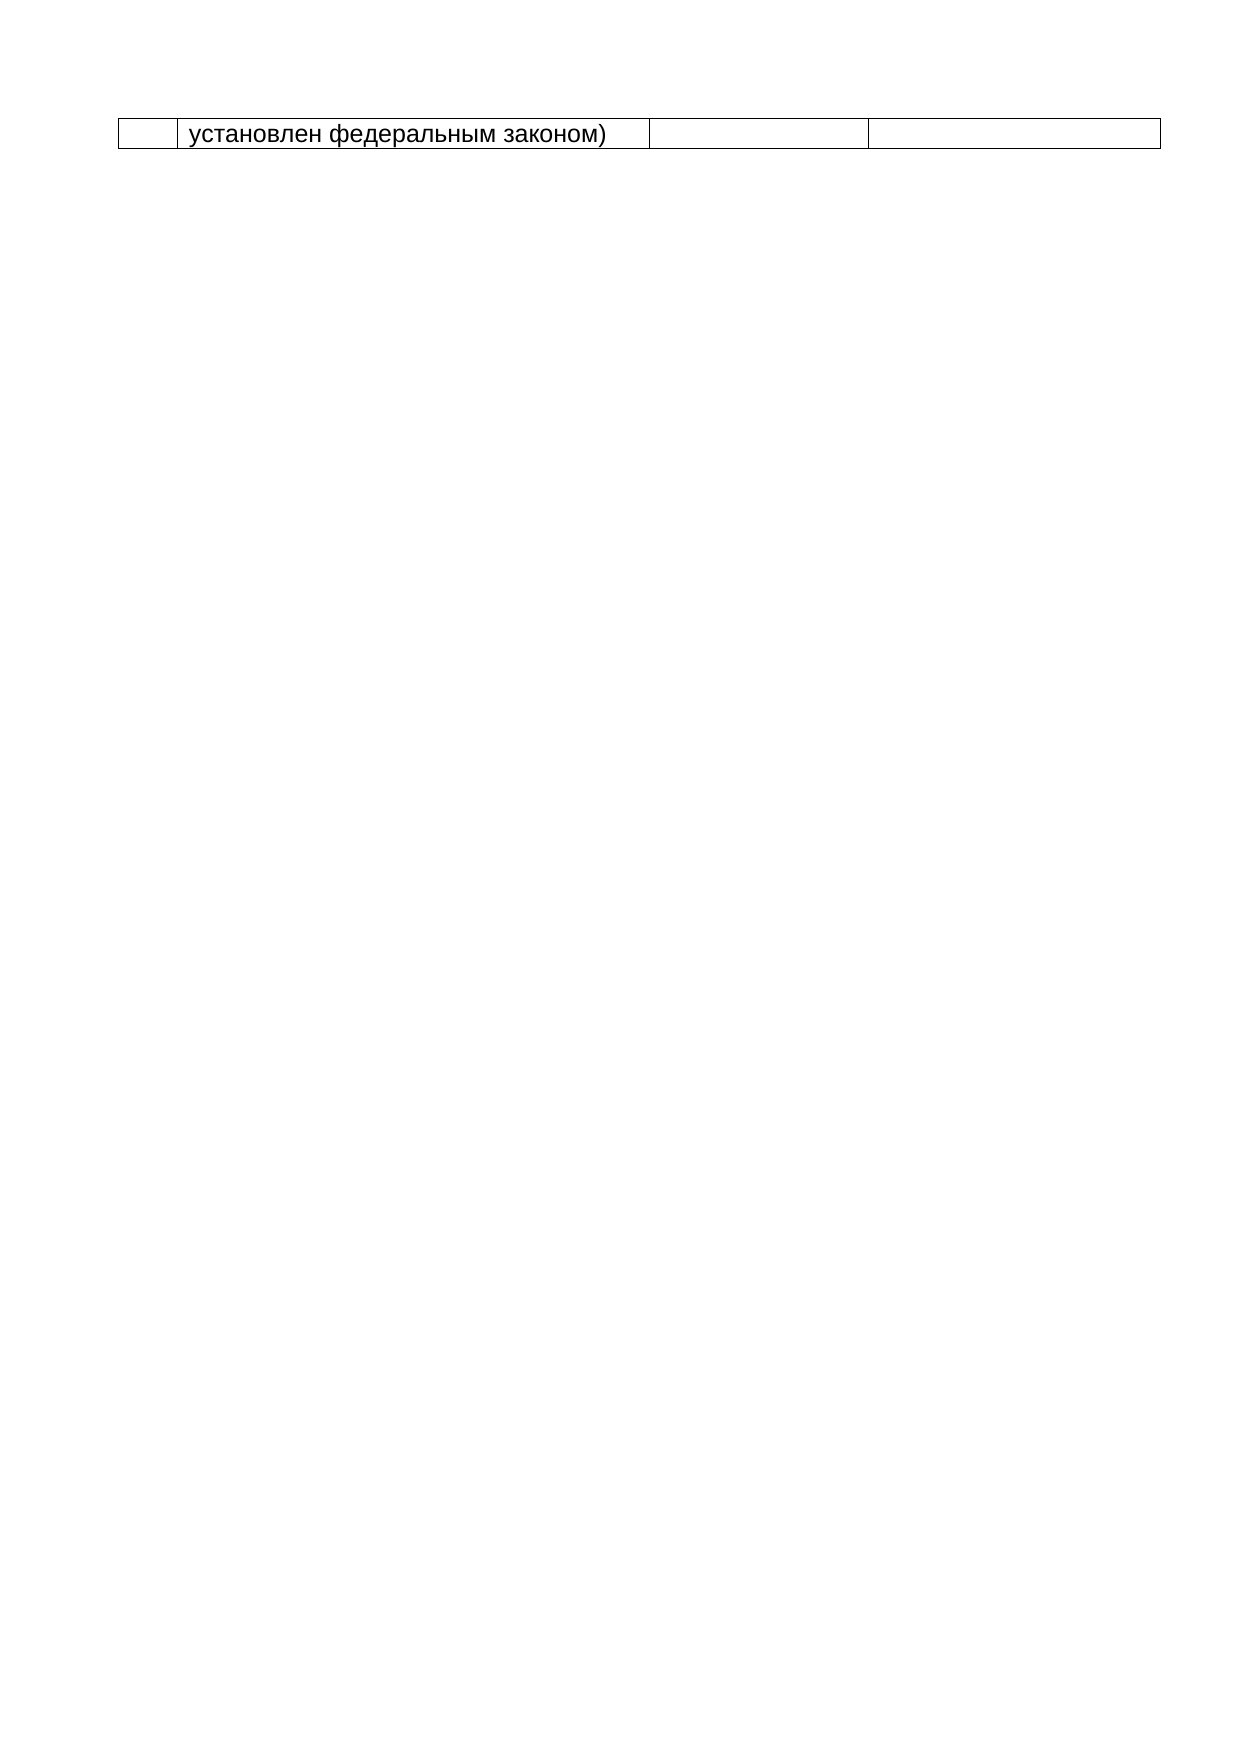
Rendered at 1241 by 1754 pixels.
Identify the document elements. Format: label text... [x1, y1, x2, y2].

table_cell 4 [119, 119, 177, 148]
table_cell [650, 119, 868, 148]
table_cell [178, 119, 649, 148]
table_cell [869, 119, 1160, 148]
